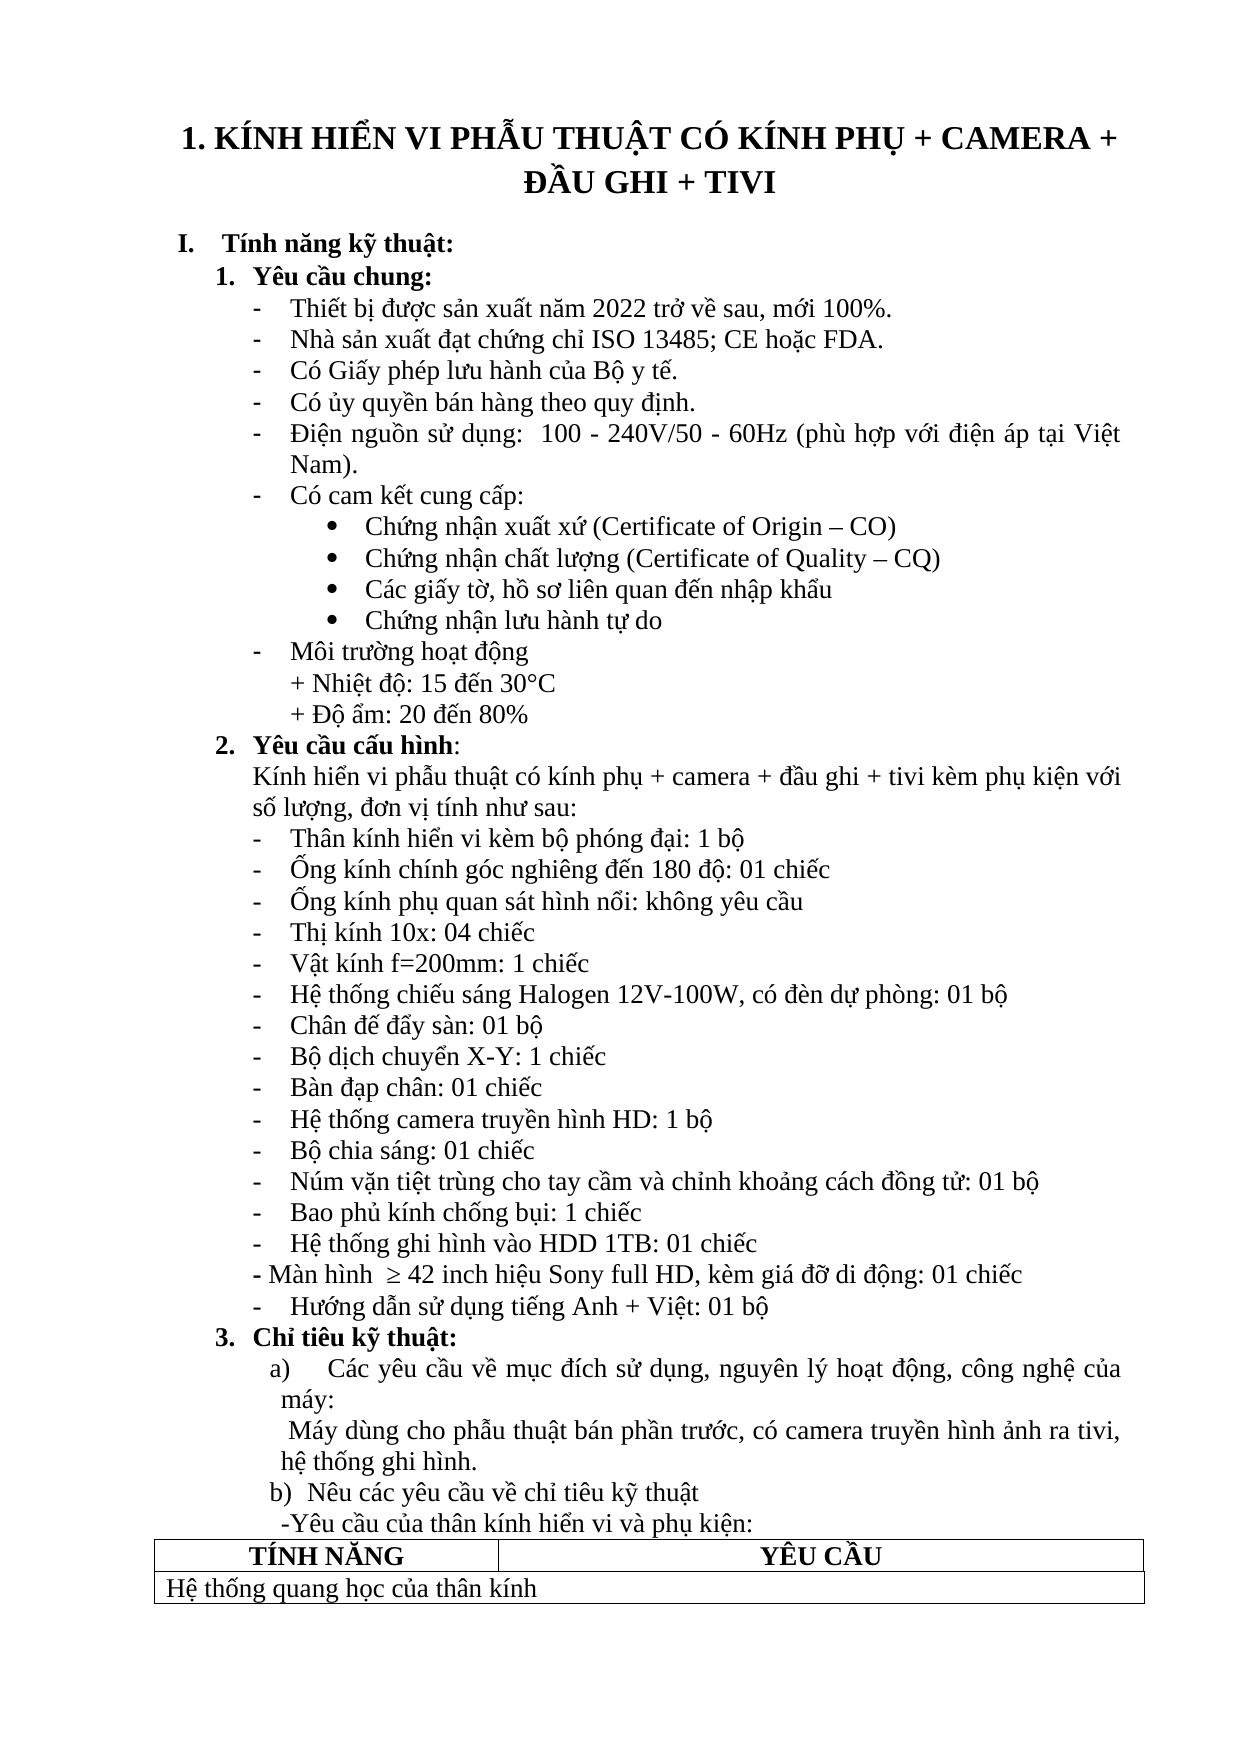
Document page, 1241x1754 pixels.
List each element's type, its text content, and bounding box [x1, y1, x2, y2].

list Kính hiển vi phẫu thuật có kính phụ + camera + đầu ghi + tivi kèm phụ kiện với số lượng, đơn vị tính như sau: [252, 760, 1122, 822]
table_header YÊU CẦU [499, 1540, 1143, 1571]
list Hệ thống camera truyền hình HD: 1 bộ [252, 1103, 1122, 1134]
list Chứng nhận lưu hành tự do [327, 604, 1122, 635]
list Ống kính phụ quan sát hình nổi: không yêu cầu [252, 885, 1122, 916]
list Có cam kết cung cấp: [252, 479, 1122, 510]
list Chứng nhận xuất xứ (Certificate of Origin – CO) [327, 510, 1122, 542]
list Bộ dịch chuyển X-Y: 1 chiếc [252, 1040, 1122, 1072]
text -Yêu cầu của thân kính hiển vi và phụ kiện: [281, 1508, 1122, 1539]
list Các yêu cầu về mục đích sử dụng, nguyên lý hoạt động, công nghệ của máy: [269, 1352, 1122, 1414]
list Bàn đạp chân: 01 chiếc [252, 1072, 1122, 1103]
list Các giấy tờ, hồ sơ liên quan đến nhập khẩu [327, 573, 1122, 604]
list Môi trường hoạt động [252, 635, 1122, 667]
list Có Giấy phép lưu hành của Bộ y tế. [252, 354, 1122, 386]
list Yêu cầu cấu hình: [215, 729, 1122, 760]
list Bao phủ kính chống bụi: 1 chiếc [252, 1196, 1122, 1227]
list Thị kính 10x: 04 chiếc [252, 916, 1122, 947]
table_header TÍNH NĂNG [155, 1540, 498, 1571]
list Yêu cầu chung: [215, 258, 1122, 292]
list Hệ thống ghi hình vào HDD 1TB: 01 chiếc [252, 1227, 1122, 1258]
text + Độ ẩm: 20 đến 80% [215, 698, 1122, 729]
list Nhà sản xuất đạt chứng chỉ ISO 13485; CE hoặc FDA. [252, 323, 1122, 354]
list Thiết bị được sản xuất năm 2022 trở về sau, mới 100%. [252, 292, 1122, 323]
list + Nhiệt độ: 15 đến 30°C [290, 667, 1122, 698]
list Nêu các yêu cầu về chỉ tiêu kỹ thuật [269, 1476, 1122, 1508]
list Chứng nhận chất lượng (Certificate of Quality – CQ) [327, 542, 1122, 573]
list Vật kính f=200mm: 1 chiếc [252, 947, 1122, 978]
list Chân đế đẩy sàn: 01 bộ [252, 1009, 1122, 1040]
list Thân kính hiển vi kèm bộ phóng đại: 1 bộ [252, 822, 1122, 853]
list Ống kính chính góc nghiêng đến 180 độ: 01 chiếc [252, 853, 1122, 885]
list Màn hình ≥ 42 inch hiệu Sony full HD, kèm giá đỡ di động: 01 chiếc [252, 1258, 1122, 1289]
list Bộ chia sáng: 01 chiếc [252, 1134, 1122, 1165]
list Hướng dẫn sử dụng tiếng Anh + Việt: 01 bộ [252, 1289, 1122, 1321]
list Núm vặn tiệt trùng cho tay cầm và chỉnh khoảng cách đồng tử: 01 bộ [252, 1165, 1122, 1196]
text 1. KÍNH HIỂN VI PHẪU THUẬT CÓ KÍNH PHỤ + CAMERA + ĐẦU GHI + TIVI [177, 118, 1122, 201]
table_cell Hệ thống quang học của thân kính [155, 1572, 1144, 1603]
list Chỉ tiêu kỹ thuật: [215, 1321, 1122, 1352]
list Có ủy quyền bán hàng theo quy định. [252, 386, 1122, 417]
list Điện nguồn sử dụng: 100 - 240V/50 - 60Hz (phù hợp với điện áp tại Việt Nam). [252, 417, 1122, 479]
list Tính năng kỹ thuật: [177, 227, 1122, 258]
list Hệ thống chiếu sáng Halogen 12V-100W, có đèn dự phòng: 01 bộ [252, 978, 1122, 1009]
list Máy dùng cho phẫu thuật bán phần trước, có camera truyền hình ảnh ra tivi, hệ thống ghi hình. [281, 1414, 1122, 1476]
